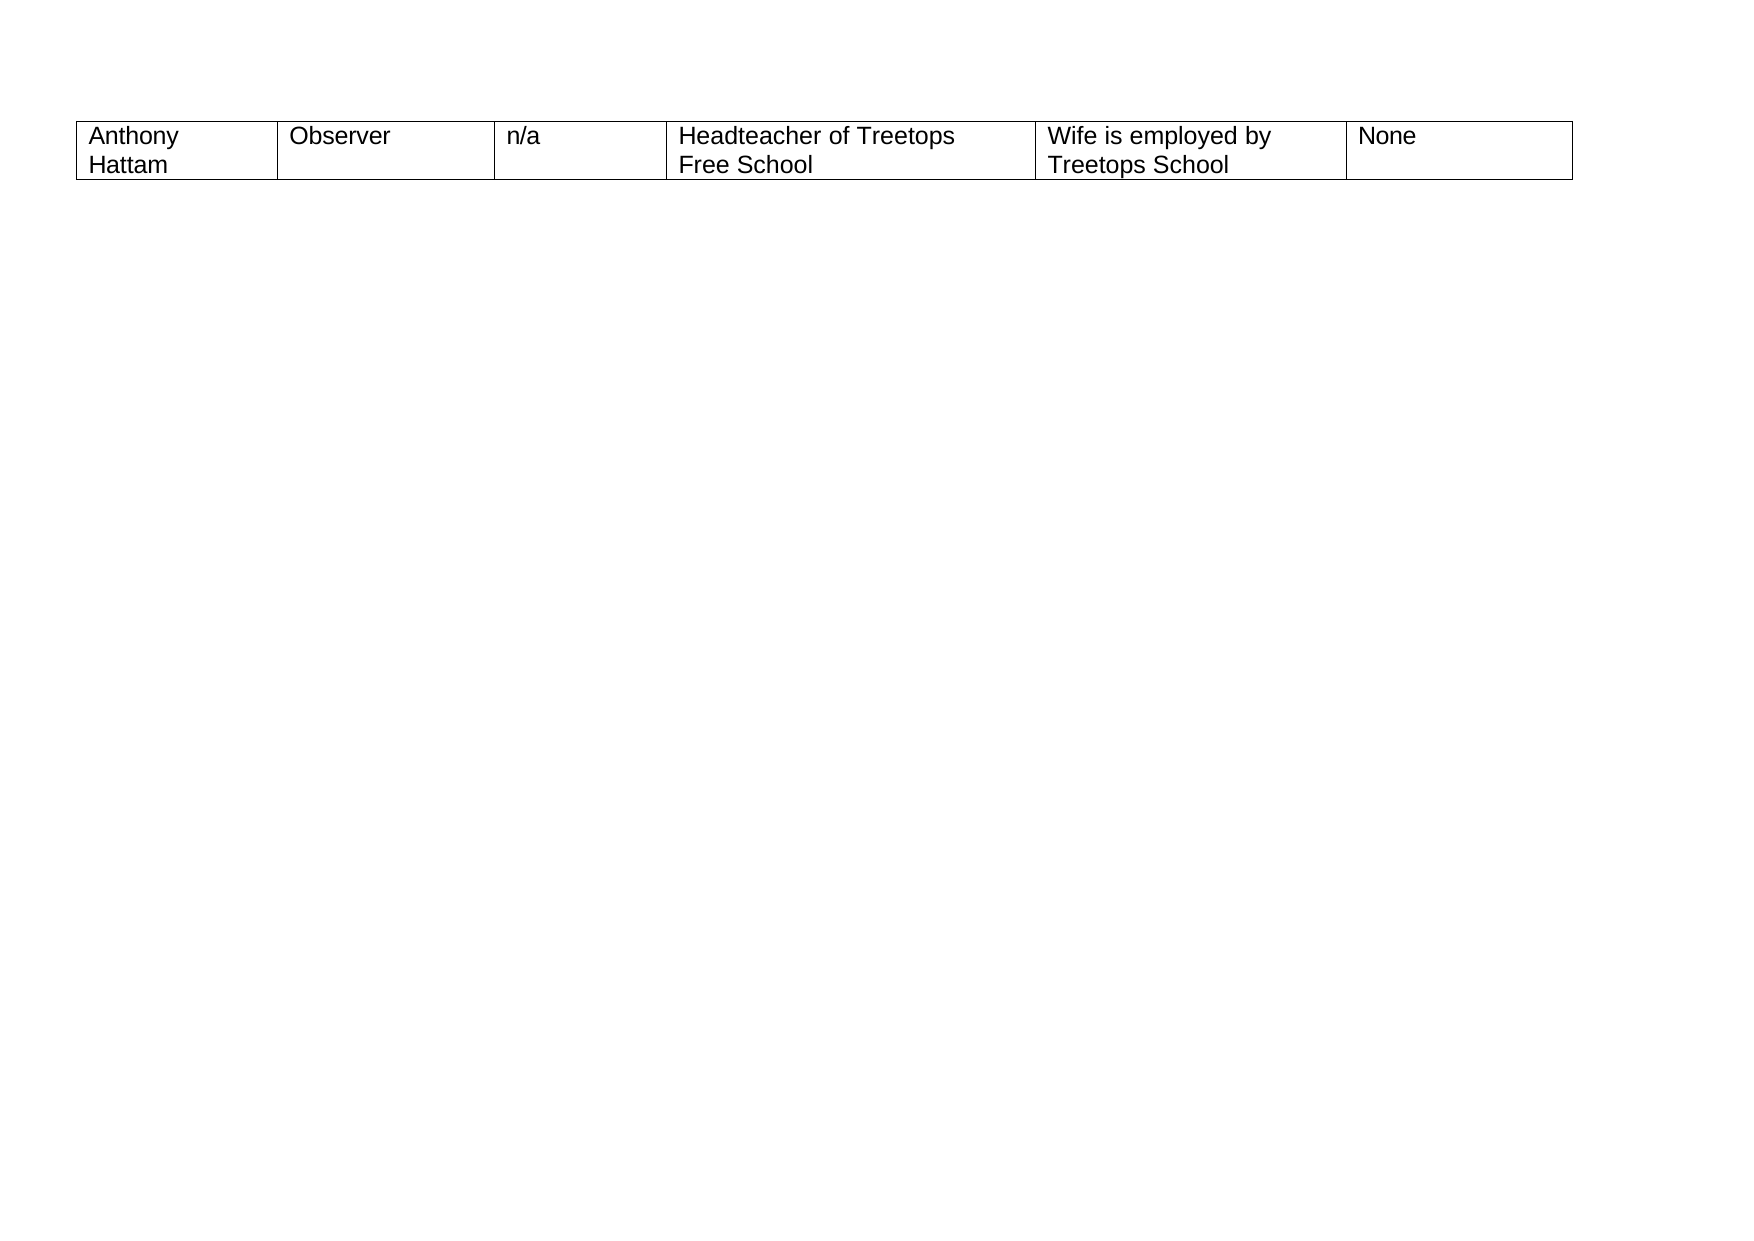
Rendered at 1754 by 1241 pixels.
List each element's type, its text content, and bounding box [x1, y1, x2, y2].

table_cell Wife is employed by Treetops School [1036, 122, 1346, 179]
table_cell Anthony Hattam [77, 122, 277, 179]
table_cell Observer [278, 122, 494, 179]
table_cell Headteacher of Treetops Free School [667, 122, 1035, 179]
table_cell None [1347, 122, 1572, 179]
table_cell n/a [495, 122, 666, 179]
